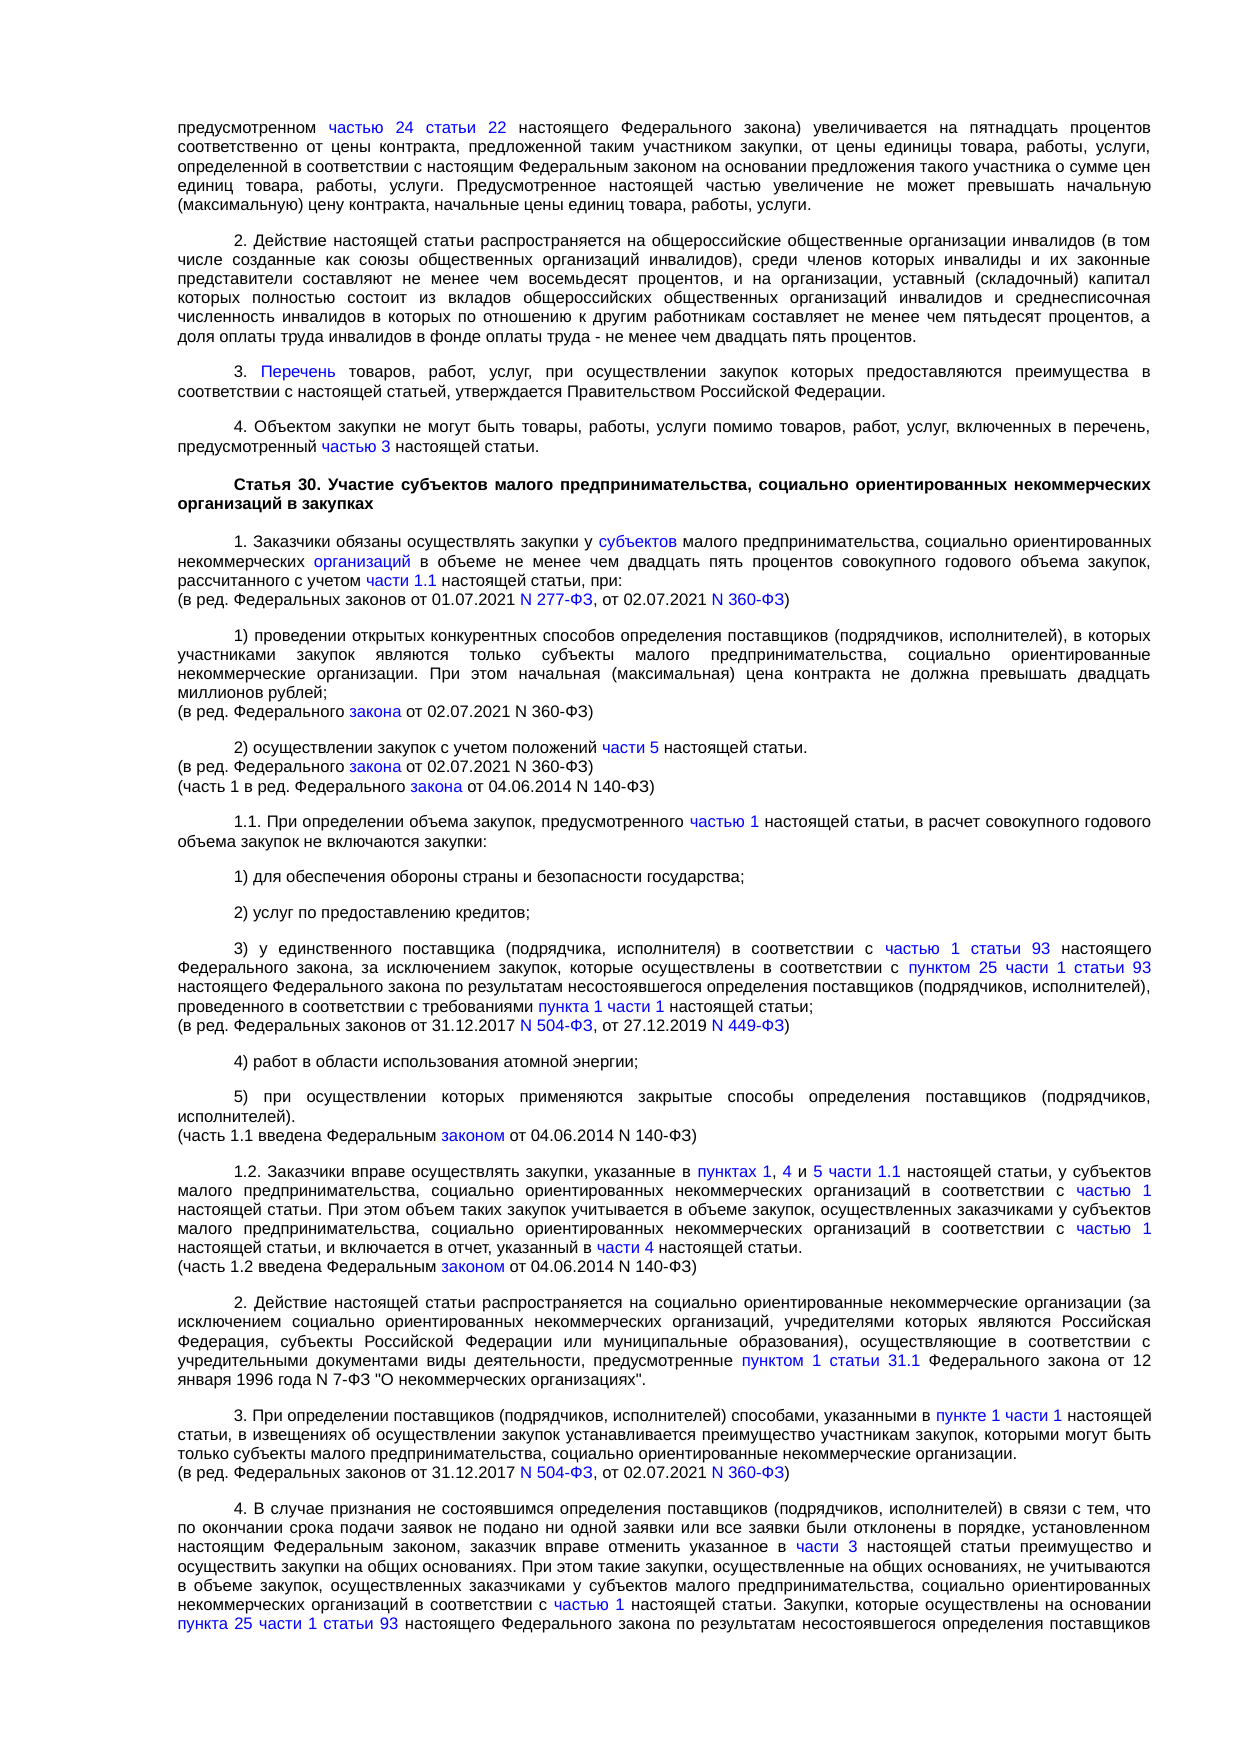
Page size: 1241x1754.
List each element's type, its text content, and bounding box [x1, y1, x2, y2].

text 3) у единственного поставщика (подрядчика, исполнителя) в соответствии с частью 1 статьи 93 настоящего Федерального закона, за исключением закупок, которые осуществлены в соответствии с пунктом 25 части 1 статьи 93 настоящего Федерального закона по результатам несостоявшегося определения поставщиков (подрядчиков, исполнителей), проведенного в соответствии с требованиями пункта 1 части 1 настоящей статьи; [177, 939, 1152, 1016]
text 4) работ в области использования атомной энергии; [177, 1051, 1152, 1071]
text 2) услуг по предоставлению кредитов; [177, 903, 1152, 922]
text 5) при осуществлении которых применяются закрытые способы определения поставщиков (подрядчиков, исполнителей). [177, 1087, 1152, 1126]
text 2) осуществлении закупок с учетом положений части 5 настоящей статьи. [177, 738, 1152, 757]
text (часть 1 в ред. Федерального закона от 04.06.2014 N 140-ФЗ) [177, 776, 1152, 796]
text (в ред. Федерального закона от 02.07.2021 N 360-ФЗ) [177, 702, 1152, 721]
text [177, 1499, 1152, 1633]
text 1) для обеспечения обороны страны и безопасности государства; [177, 867, 1152, 886]
text (в ред. Федеральных законов от 31.12.2017 N 504-ФЗ, от 27.12.2019 N 449-ФЗ) [177, 1016, 1152, 1035]
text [177, 118, 1152, 214]
text 1) проведении открытых конкурентных способов определения поставщиков (подрядчиков, исполнителей), в которых участниками закупок являются только субъекты малого предпринимательства, социально ориентированные некоммерческие организации. При этом начальная (максимальная) цена контракта не должна превышать двадцать миллионов рублей; [177, 626, 1152, 702]
text 1. Заказчики обязаны осуществлять закупки у субъектов малого предпринимательства, социально ориентированных некоммерческих организаций в объеме не менее чем двадцать пять процентов совокупного годового объема закупок, рассчитанного с учетом части 1.1 настоящей статьи, при: [177, 532, 1152, 590]
text (часть 1.1 введена Федеральным законом от 04.06.2014 N 140-ФЗ) [177, 1126, 1152, 1145]
text 2. Действие настоящей статьи распространяется на социально ориентированные некоммерческие организации (за исключением социально ориентированных некоммерческих организаций, учредителями которых являются Российская Федерация, субъекты Российской Федерации или муниципальные образования), осуществляющие в соответствии с учредительными документами виды деятельности, предусмотренные пунктом 1 статьи 31.1 Федерального закона от 12 января 1996 года N 7-ФЗ "О некоммерческих организациях". [177, 1293, 1152, 1389]
text (в ред. Федеральных законов от 01.07.2021 N 277-ФЗ, от 02.07.2021 N 360-ФЗ) [177, 590, 1152, 609]
text (часть 1.2 введена Федеральным законом от 04.06.2014 N 140-ФЗ) [177, 1257, 1152, 1276]
text 3. Перечень товаров, работ, услуг, при осуществлении закупок которых предоставляются преимущества в соответствии с настоящей статьей, утверждается Правительством Российской Федерации. [177, 362, 1152, 401]
text (в ред. Федерального закона от 02.07.2021 N 360-ФЗ) [177, 757, 1152, 776]
text 3. При определении поставщиков (подрядчиков, исполнителей) способами, указанными в пункте 1 части 1 настоящей статьи, в извещениях об осуществлении закупок устанавливается преимущество участникам закупок, которыми могут быть только субъекты малого предпринимательства, социально ориентированные некоммерческие организации. [177, 1406, 1152, 1463]
list Статья 30. Участие субъектов малого предпринимательства, социально ориентированных некоммерческих организаций в закупках [177, 475, 1152, 513]
text 1.2. Заказчики вправе осуществлять закупки, указанные в пунктах 1, 4 и 5 части 1.1 настоящей статьи, у субъектов малого предпринимательства, социально ориентированных некоммерческих организаций в соответствии с частью 1 настоящей статьи. При этом объем таких закупок учитывается в объеме закупок, осуществленных заказчиками у субъектов малого предпринимательства, социально ориентированных некоммерческих организаций в соответствии с частью 1 настоящей статьи, и включается в отчет, указанный в части 4 настоящей статьи. [177, 1161, 1152, 1257]
text 4. Объектом закупки не могут быть товары, работы, услуги помимо товаров, работ, услуг, включенных в перечень, предусмотренный частью 3 настоящей статьи. [177, 417, 1152, 456]
text 1.1. При определении объема закупок, предусмотренного частью 1 настоящей статьи, в расчет совокупного годового объема закупок не включаются закупки: [177, 812, 1152, 851]
text (в ред. Федеральных законов от 31.12.2017 N 504-ФЗ, от 02.07.2021 N 360-ФЗ) [177, 1463, 1152, 1482]
text 2. Действие настоящей статьи распространяется на общероссийские общественные организации инвалидов (в том числе созданные как союзы общественных организаций инвалидов), среди членов которых инвалиды и их законные представители составляют не менее чем восемьдесят процентов, и на организации, уставный (складочный) капитал которых полностью состоит из вкладов общероссийских общественных организаций инвалидов и среднесписочная численность инвалидов в которых по отношению к другим работникам составляет не менее чем пятьдесят процентов, а доля оплаты труда инвалидов в фонде оплаты труда - не менее чем двадцать пять процентов. [177, 231, 1152, 346]
